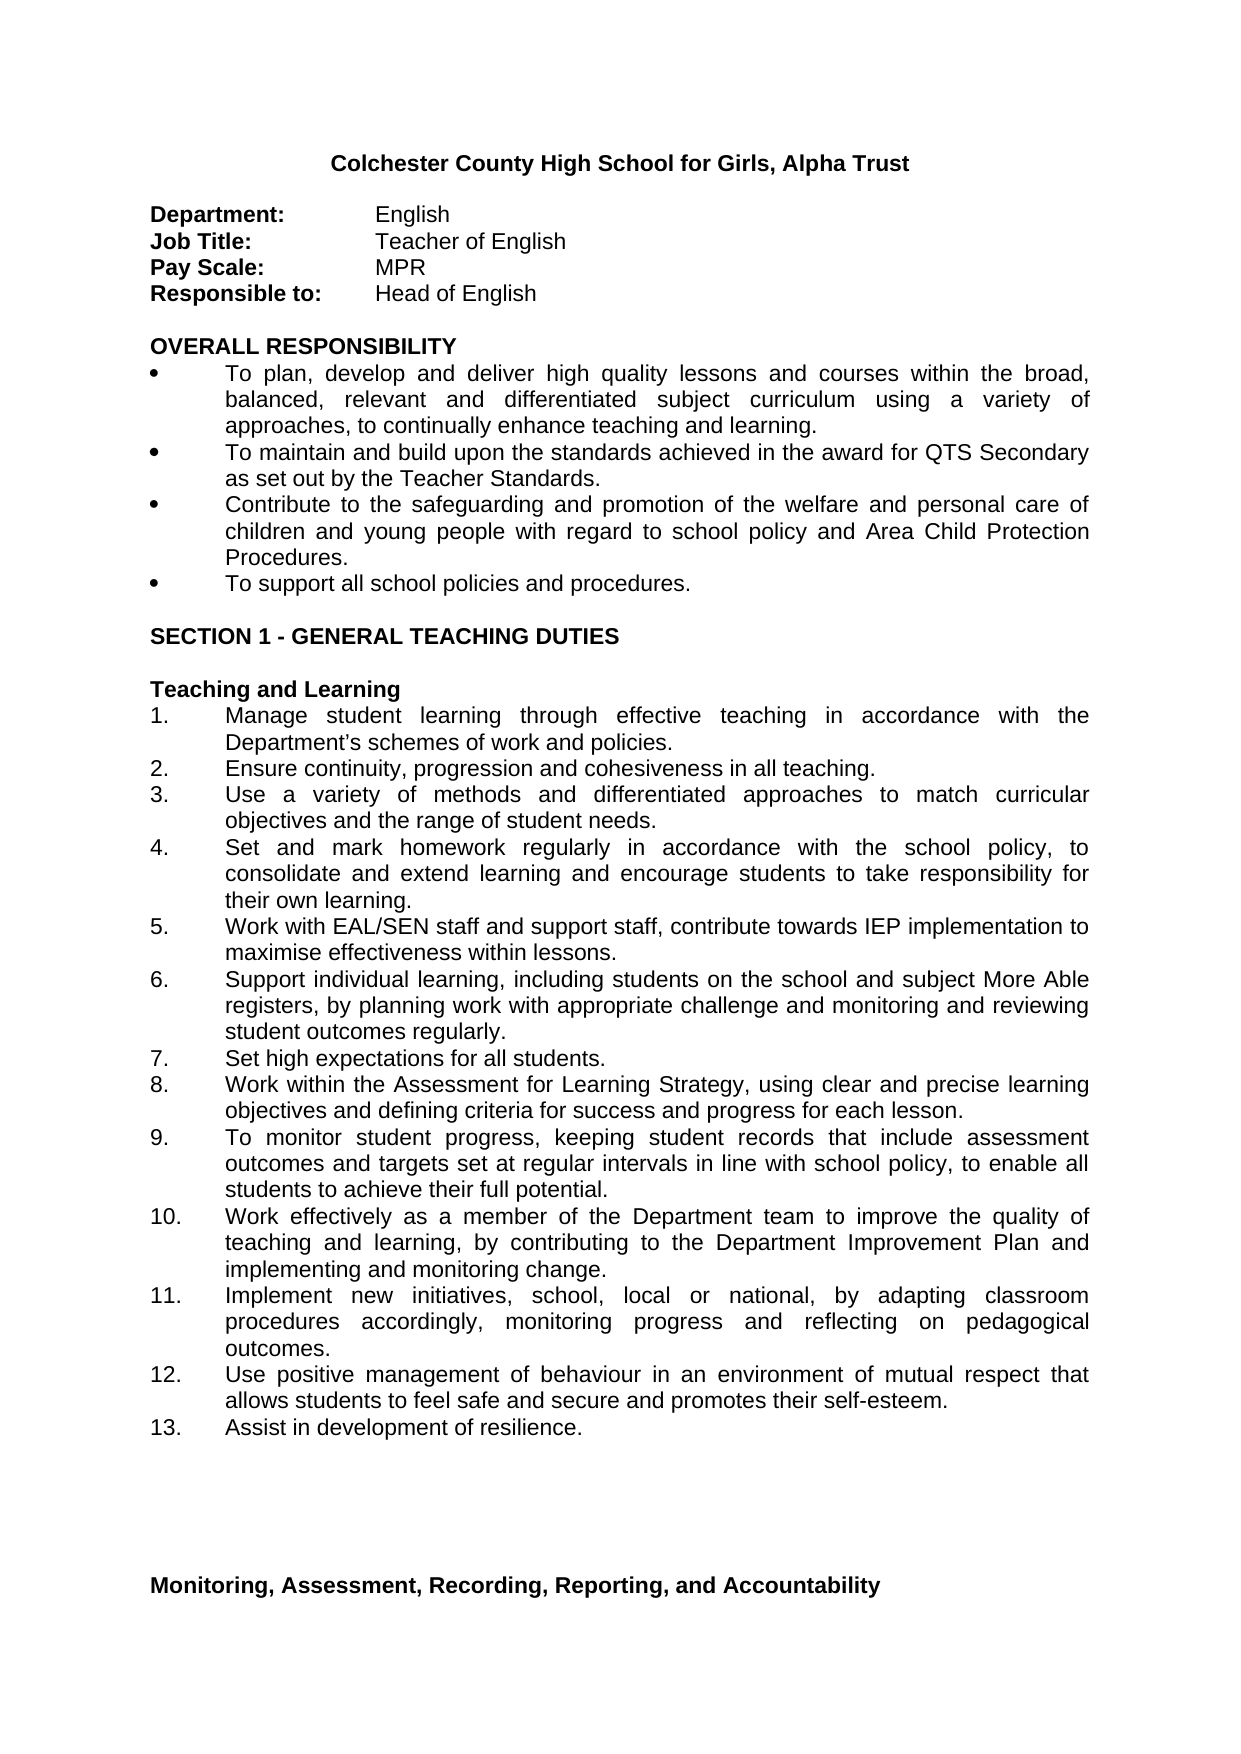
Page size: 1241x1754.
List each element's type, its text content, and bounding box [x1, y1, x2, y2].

list Work with EAL/SEN staff and support staff, contribute towards IEP implementation to maximise effectiveness within lessons. [150, 913, 1090, 966]
list Set high expectations for all students. [150, 1045, 1090, 1071]
list To support all school policies and procedures. [150, 570, 1090, 597]
list Assist in development of resilience. [150, 1414, 1090, 1440]
text Colchester County High School for Girls, Alpha Trust [150, 150, 1090, 176]
list Use positive management of behaviour in an environment of mutual respect that allows students to feel safe and secure and promotes their self-esteem. [150, 1361, 1090, 1414]
list To plan, develop and deliver high quality lessons and courses within the broad, balanced, relevant and differentiated subject curriculum using a variety of approaches, to continually enhance teaching and learning. [150, 359, 1090, 438]
list Work effectively as a member of the Department team to improve the quality of teaching and learning, by contributing to the Department Improvement Plan and implementing and monitoring change. [150, 1203, 1090, 1282]
list Contribute to the safeguarding and promotion of the welfare and personal care of children and young people with regard to school policy and Area Child Protection Procedures. [150, 491, 1090, 570]
text Responsible to: Head of English [150, 280, 1090, 307]
list To monitor student progress, keeping student records that include assessment outcomes and targets set at regular intervals in line with school policy, to enable all students to achieve their full potential. [150, 1124, 1090, 1203]
text Department: English [150, 201, 1090, 228]
list Use a variety of methods and differentiated approaches to match curricular objectives and the range of student needs. [150, 781, 1090, 834]
list To maintain and build upon the standards achieved in the award for QTS Secondary as set out by the Teacher Standards. [150, 438, 1090, 491]
list Implement new initiatives, school, local or national, by adapting classroom procedures accordingly, monitoring progress and reflecting on pedagogical outcomes. [150, 1282, 1090, 1361]
text Job Title: Teacher of English [150, 228, 1090, 254]
text Monitoring, Assessment, Recording, Reporting, and Accountability [150, 1572, 1090, 1598]
list Set and mark homework regularly in accordance with the school policy, to consolidate and extend learning and encourage students to take responsibility for their own learning. [150, 834, 1090, 913]
list Ensure continuity, progression and cohesiveness in all teaching. [150, 755, 1090, 781]
list Support individual learning, including students on the school and subject More Able registers, by planning work with appropriate challenge and monitoring and reviewing student outcomes regularly. [150, 966, 1090, 1045]
text Teaching and Learning [150, 676, 1090, 702]
text OVERALL RESPONSIBILITY [150, 333, 1090, 359]
list Work within the Assessment for Learning Strategy, using clear and precise learning objectives and defining criteria for success and progress for each lesson. [150, 1071, 1090, 1124]
list Manage student learning through effective teaching in accordance with the Department’s schemes of work and policies. [150, 702, 1090, 755]
text SECTION 1 - GENERAL TEACHING DUTIES [150, 623, 1090, 649]
text Pay Scale: MPR [150, 254, 1090, 280]
